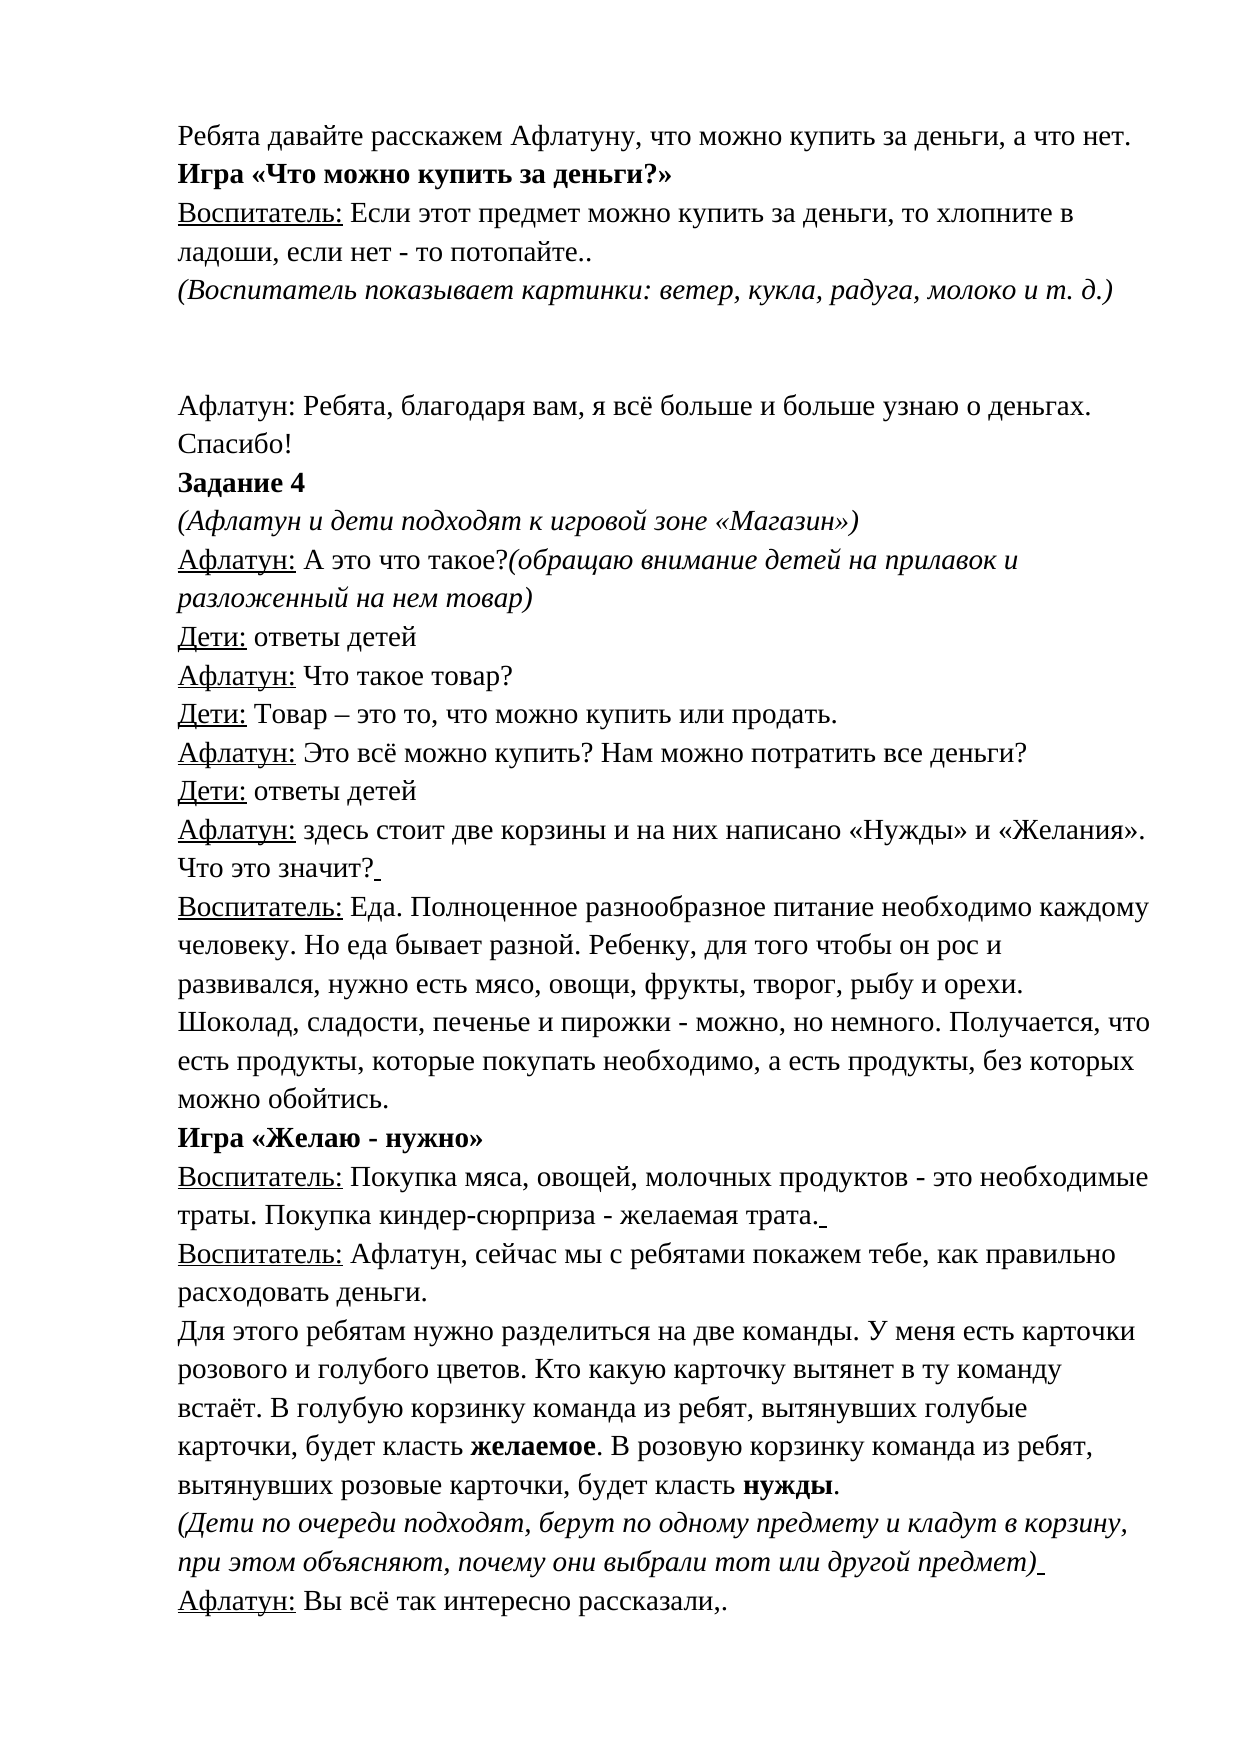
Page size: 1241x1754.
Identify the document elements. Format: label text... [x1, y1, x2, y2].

text (Афлатун и дети подходят к игровой зоне «Магазин») [177, 503, 1152, 537]
text Дети: Товар – это то, что можно купить или продать. [177, 696, 1152, 730]
text Афлатун: Ребята, благодаря вам, я всё больше и больше узнаю о деньгах. Спасибо! [177, 388, 1152, 460]
text Игра «Что можно купить за деньги?» [177, 157, 1152, 190]
text Задание 4 [177, 465, 1152, 498]
text Воспитатель: Покупка мяса, овощей, молочных продуктов - это необходимые траты. Покупка киндер-сюрприза - желаемая трата. [177, 1159, 1152, 1231]
text (Дети по очереди подходят, берут по одному предмету и кладут в корзину, при этом объясняют, почему они выбрали тот или другой предмет) [177, 1506, 1152, 1578]
text Афлатун: Это всё можно купить? Нам можно потратить все деньги? [177, 735, 1152, 768]
text Дети: ответы детей [177, 619, 1152, 653]
text Афлатун: Вы всё так интересно рассказали,. [177, 1583, 1152, 1616]
text Для этого ребятам нужно разделиться на две команды. У меня есть карточки розового и голубого цветов. Кто какую карточку вытянет в ту команду встаёт. В голубую корзинку команда из ребят, вытянувших голубые карточки, будет класть желаемое. В розовую корзинку команда из ребят, вытянувших розовые карточки, будет класть нужды. [177, 1313, 1152, 1501]
text Ребята давайте расскажем Афлатуну, что можно купить за деньги, а что нет. [177, 118, 1152, 152]
text человеку. Но еда бывает разной. Ребенку, для того чтобы он рос и развивался, нужно есть мясо, овощи, фрукты, творог, рыбу и орехи. Шоколад, сладости, печенье и пирожки - можно, но немного. Получается, что есть продукты, которые покупать необходимо, а есть продукты, без которых можно обойтись. [177, 927, 1152, 1115]
text Афлатун: Что такое товар? [177, 658, 1152, 691]
text Воспитатель: Афлатун, сейчас мы с ребятами покажем тебе, как правильно расходовать деньги. [177, 1236, 1152, 1308]
text (Воспитатель показывает картинки: ветер, кукла, радуга, молоко и т. д.) [177, 272, 1152, 306]
text Воспитатель: Если этот предмет можно купить за деньги, то хлопните в ладоши, если нет - то потопайте.. [177, 195, 1152, 267]
text Воспитатель: Еда. Полноценное разнообразное питание необходимо каждому [177, 889, 1152, 922]
text Афлатун: А это что такое?(обращаю внимание детей на прилавок и разложенный на нем товар) [177, 542, 1152, 614]
text Афлатун: здесь стоит две корзины и на них написано «Нужды» и «Желания». Что это значит? [177, 812, 1152, 884]
text Игра «Желаю - нужно» [177, 1120, 1152, 1154]
text Дети: ответы детей [177, 773, 1152, 807]
